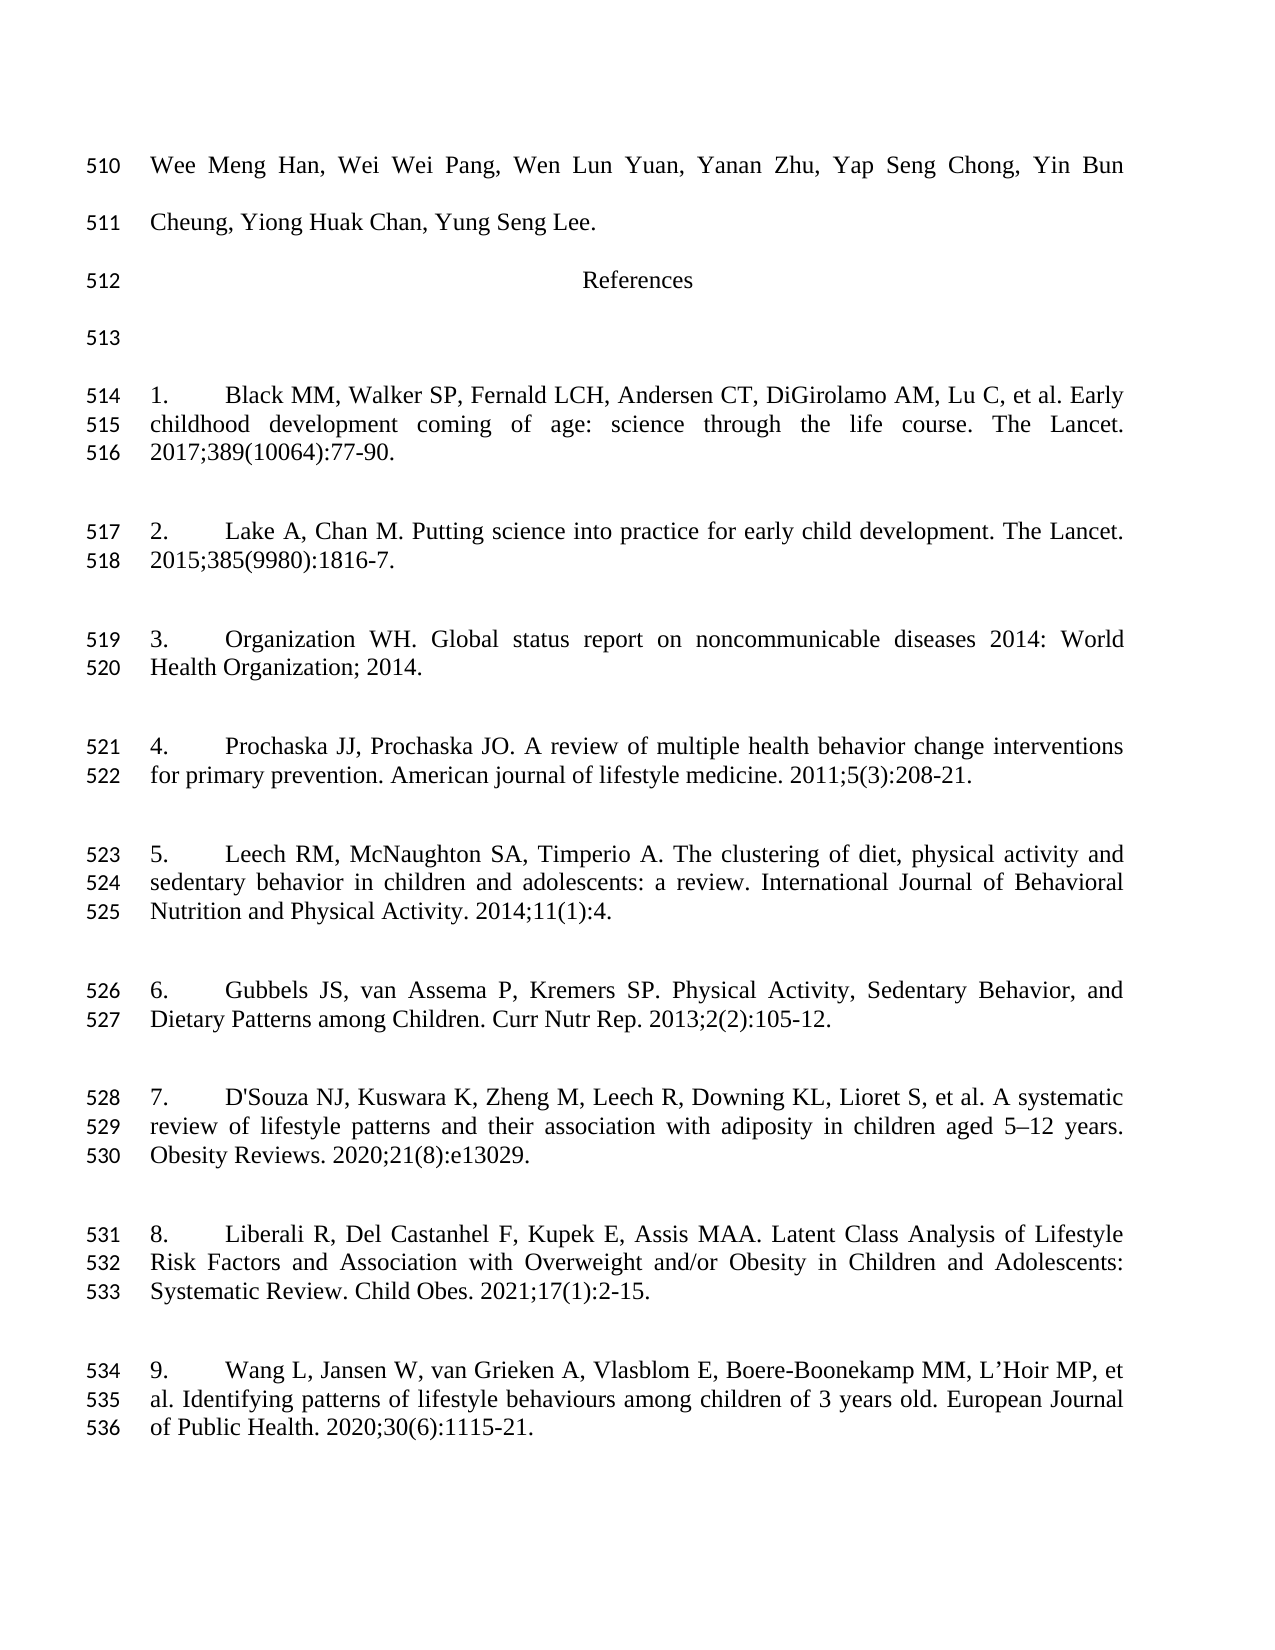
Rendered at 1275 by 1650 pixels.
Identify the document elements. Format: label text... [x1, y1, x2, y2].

text 7. D'Souza NJ, Kuswara K, Zheng M, Leech R, Downing KL, Lioret S, et al. A systematic review of lifestyle patterns and their association with adiposity in children aged 5–12 years. Obesity Reviews. 2020;21(8):e13029. [150, 1082, 1125, 1169]
text 8. Liberali R, Del Castanhel F, Kupek E, Assis MAA. Latent Class Analysis of Lifestyle Risk Factors and Association with Overweight and/or Obesity in Children and Adolescents: Systematic Review. Child Obes. 2021;17(1):2-15. [150, 1219, 1125, 1305]
text 9. Wang L, Jansen W, van Grieken A, Vlasblom E, Boere-Boonekamp MM, L’Hoir MP, et al. Identifying patterns of lifestyle behaviours among children of 3 years old. European Journal of Public Health. 2020;30(6):1115-21. [150, 1355, 1125, 1441]
text 4. Prochaska JJ, Prochaska JO. A review of multiple health behavior change interventions for primary prevention. American journal of lifestyle medicine. 2011;5(3):208-21. [150, 731, 1125, 789]
text 6. Gubbels JS, van Assema P, Kremers SP. Physical Activity, Sedentary Behavior, and Dietary Patterns among Children. Curr Nutr Rep. 2013;2(2):105-12. [150, 975, 1125, 1032]
text 5. Leech RM, McNaughton SA, Timperio A. The clustering of diet, physical activity and sedentary behavior in children and adolescents: a review. International Journal of Behavioral Nutrition and Physical Activity. 2014;11(1):4. [150, 839, 1125, 925]
text 3. Organization WH. Global status report on noncommunicable diseases 2014: World Health Organization; 2014. [150, 624, 1125, 681]
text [150, 150, 1125, 236]
text 2. Lake A, Chan M. Putting science into practice for early child development. The Lancet. 2015;385(9980):1816-7. [150, 516, 1125, 574]
text 1. Black MM, Walker SP, Fernald LCH, Andersen CT, DiGirolamo AM, Lu C, et al. Early childhood development coming of age: science through the life course. The Lancet. 2017;389(10064):77-90. [150, 380, 1125, 466]
title References [150, 265, 1125, 294]
